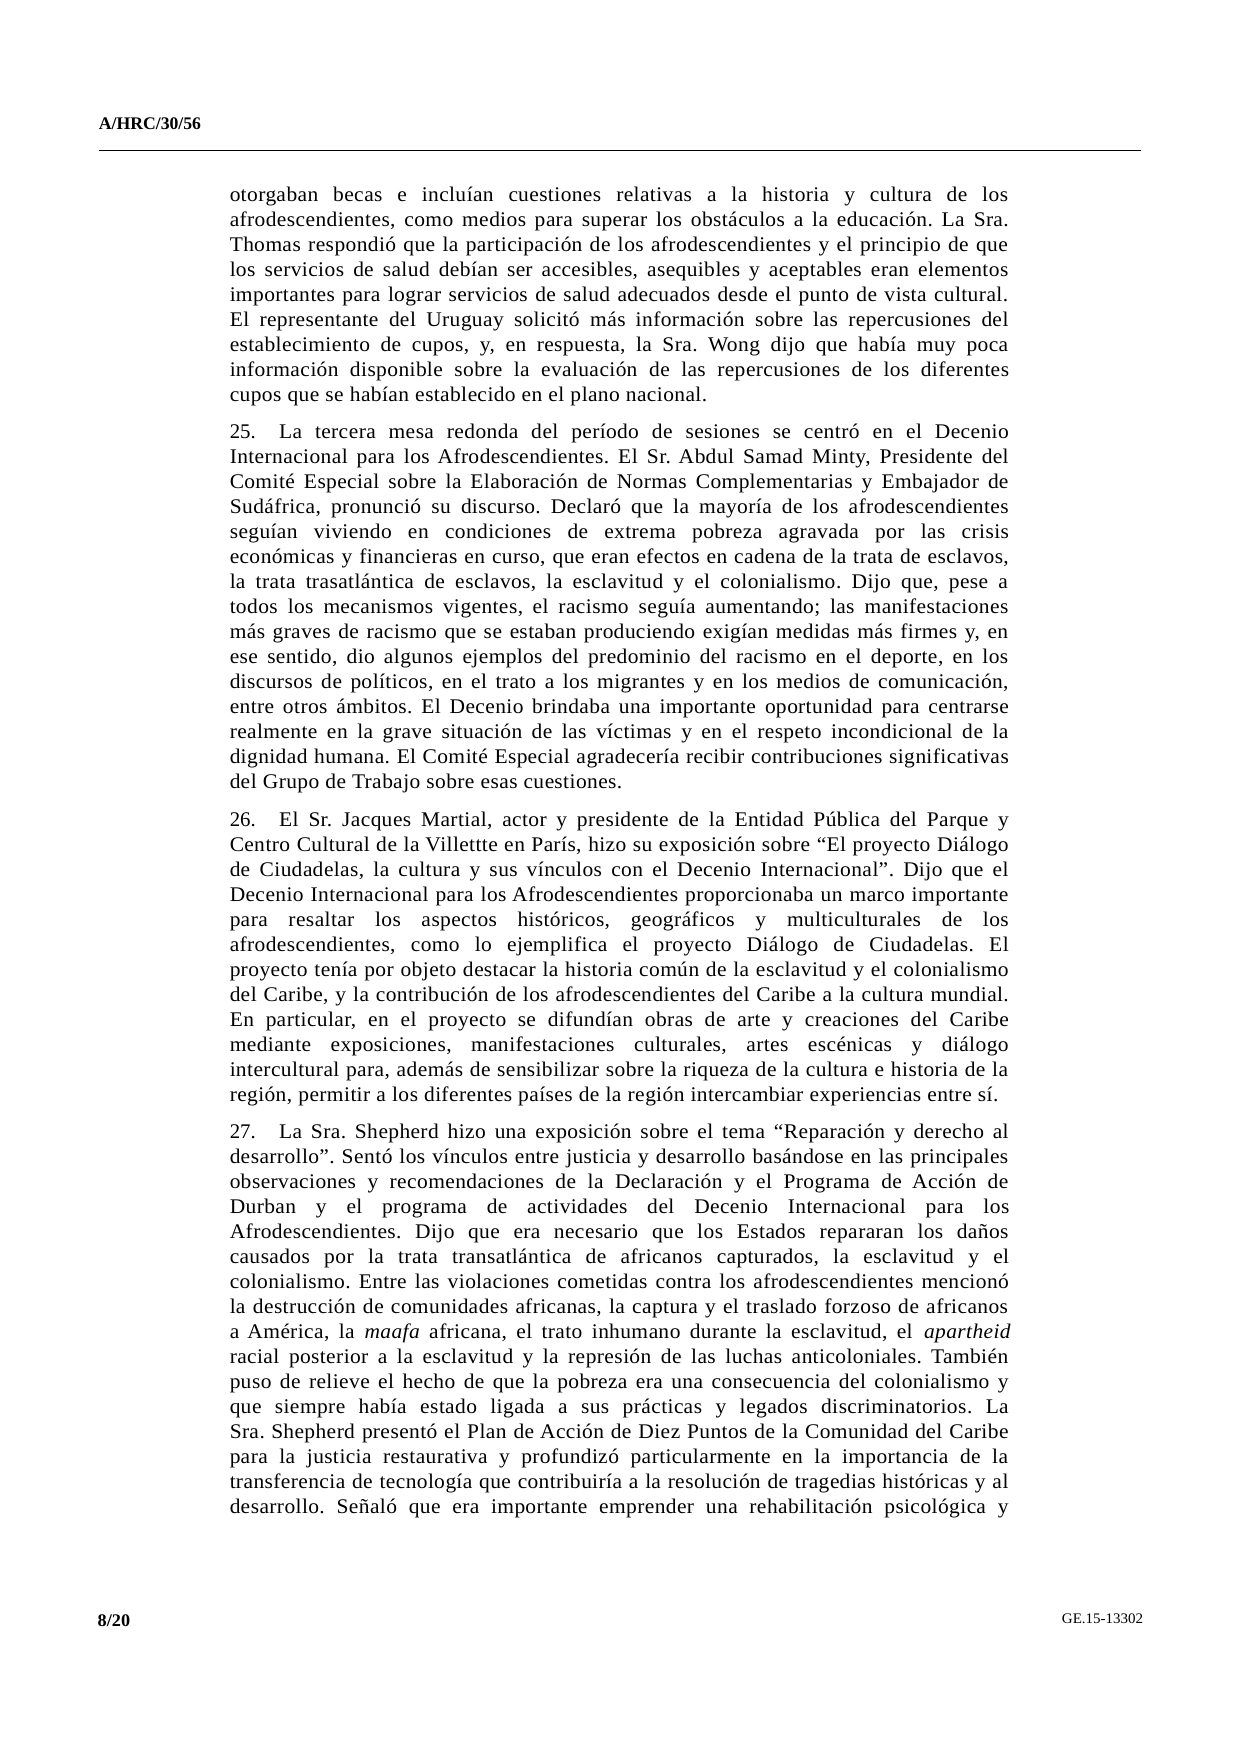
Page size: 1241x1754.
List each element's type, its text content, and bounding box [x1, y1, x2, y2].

text 26. El Sr. Jacques Martial, actor y presidente de la Entidad Pública del Parque y Centro Cultural de la Villettte en París, hizo su exposición sobre “El proyecto Diálogo de Ciudadelas, la cultura y sus vínculos con el Decenio Internacional”. Dijo que el Decenio Internacional para los Afrodescendientes proporcionaba un marco importante para resaltar los aspectos históricos, geográficos y multiculturales de los afrodescendientes, como lo ejemplifica el proyecto Diálogo de Ciudadelas. El proyecto tenía por objeto destacar la historia común de la esclavitud y el colonialismo del Caribe, y la contribución de los afrodescendientes del Caribe a la cultura mundial. En particular, en el proyecto se difundían obras de arte y creaciones del Caribe mediante exposiciones, manifestaciones culturales, artes escénicas y diálogo intercultural para, además de sensibilizar sobre la riqueza de la cultura e historia de la región, permitir a los diferentes países de la región intercambiar experiencias entre sí. [229, 806, 1011, 1106]
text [229, 1119, 1011, 1519]
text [229, 181, 1011, 406]
text 25. La tercera mesa redonda del período de sesiones se centró en el Decenio Internacional para los Afrodescendientes. El Sr. Abdul Samad Minty, Presidente del Comité Especial sobre la Elaboración de Normas Complementarias y Embajador de Sudáfrica, pronunció su discurso. Declaró que la mayoría de los afrodescendientes seguían viviendo en condiciones de extrema pobreza agravada por las crisis económicas y financieras en curso, que eran efectos en cadena de la trata de esclavos, la trata trasatlántica de esclavos, la esclavitud y el colonialismo. Dijo que, pese a todos los mecanismos vigentes, el racismo seguía aumentando; las manifestaciones más graves de racismo que se estaban produciendo exigían medidas más firmes y, en ese sentido, dio algunos ejemplos del predominio del racismo en el deporte, en los discursos de políticos, en el trato a los migrantes y en los medios de comunicación, entre otros ámbitos. El Decenio brindaba una importante oportunidad para centrarse realmente en la grave situación de las víctimas y en el respeto incondicional de la dignidad humana. El Comité Especial agradecería recibir contribuciones significativas del Grupo de Trabajo sobre esas cuestiones. [229, 419, 1011, 794]
